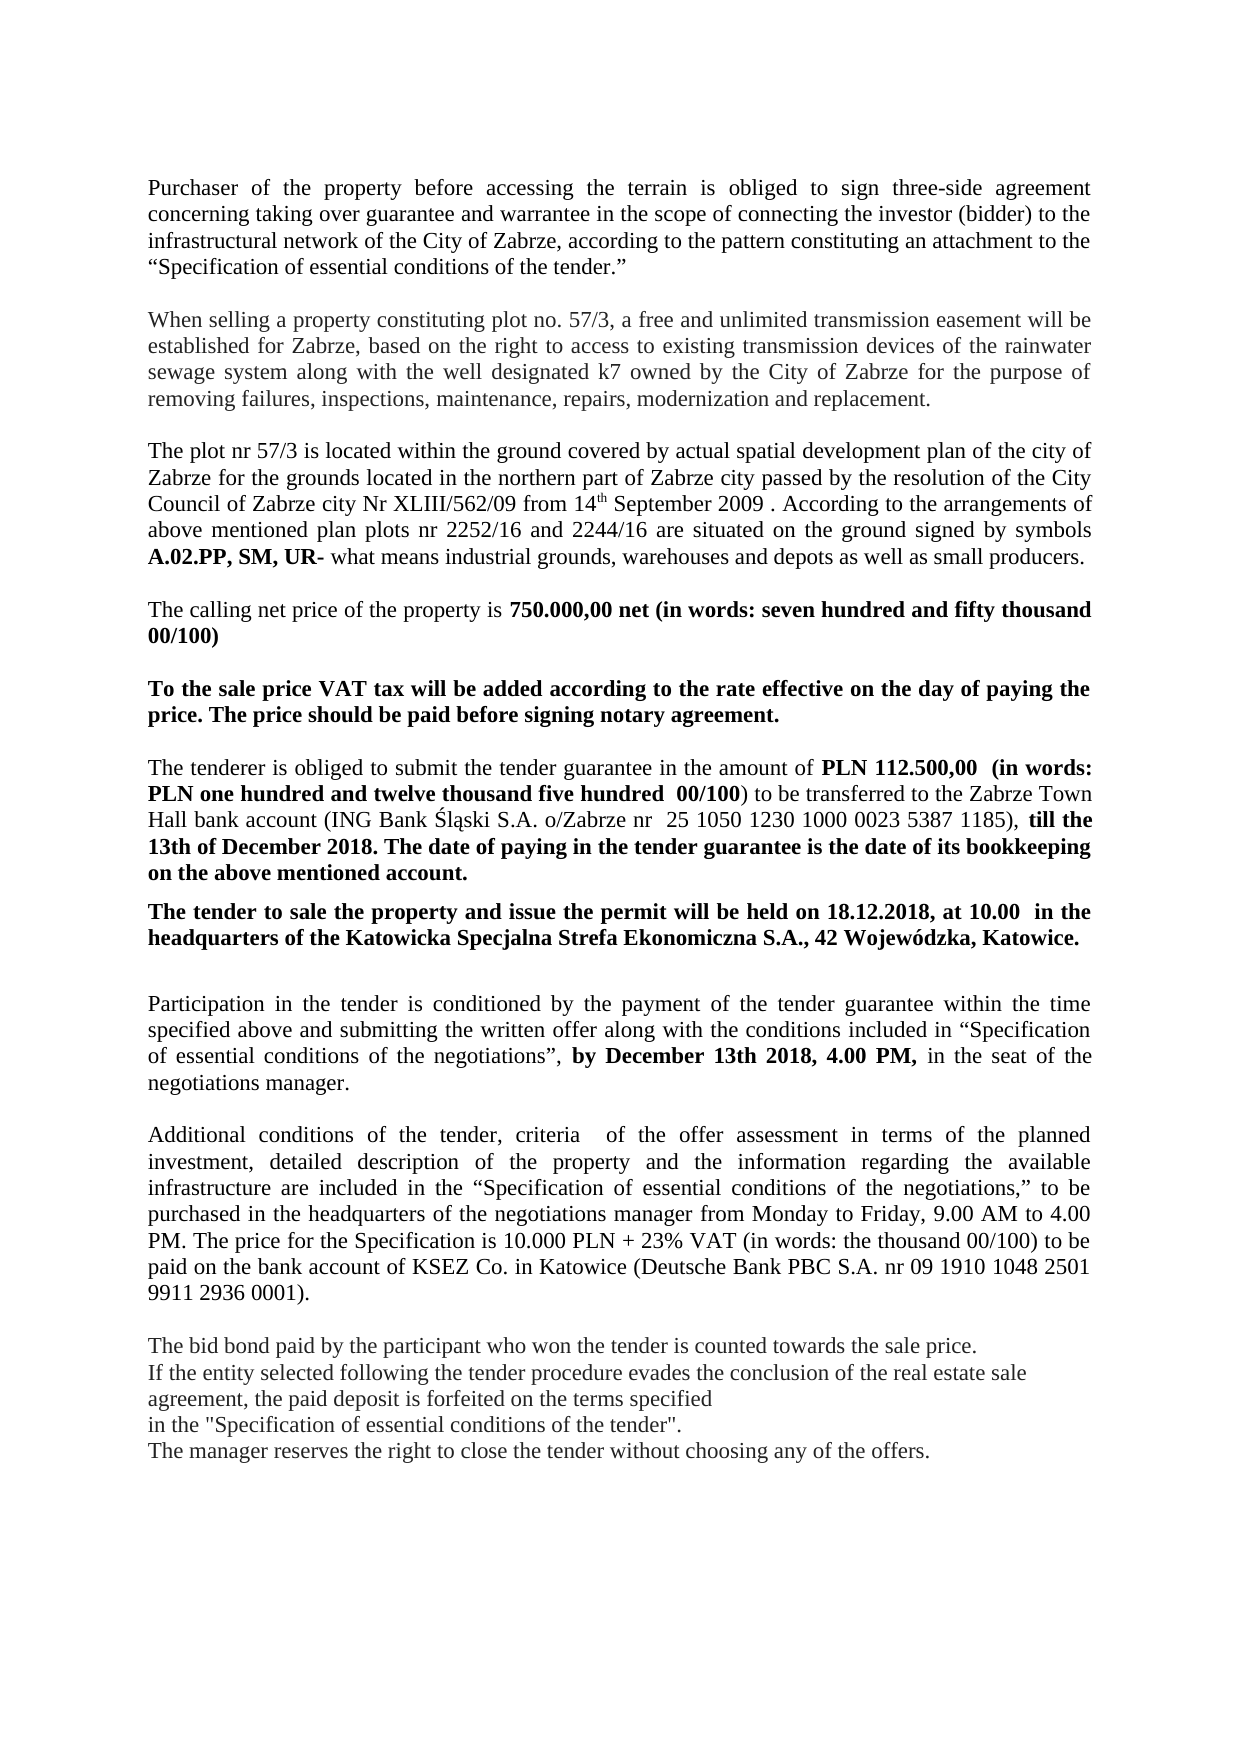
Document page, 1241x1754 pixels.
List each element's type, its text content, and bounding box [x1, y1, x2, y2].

text The bid bond paid by the participant who won the tender is counted towards the sale price. If the entity selected following the tender procedure evades the conclusion of the real estate sale agreement, the paid deposit is forfeited on the terms specified in the "Specification of essential conditions of the tender". The manager reserves the right to close the tender without choosing any of the offers. [148, 1332, 1093, 1464]
text When selling a property constituting plot no. 57/3, a free and unlimited transmission easement will be established for Zabrze, based on the right to access to existing transmission devices of the rainwater sewage system along with the well designated k7 owned by the City of Zabrze for the purpose of removing failures, inspections, maintenance, repairs, modernization and replacement. [148, 306, 1093, 411]
text The tenderer is obliged to submit the tender guarantee in the amount of PLN 112.500,00 (in words: PLN one hundred and twelve thousand five hundred 00/100) to be transferred to the Zabrze Town Hall bank account (ING Bank Śląski S.A. o/Zabrze nr 25 1050 1230 1000 0023 5387 1185), till the 13th of December 2018. The date of paying in the tender guarantee is the date of its bookkeeping on the above mentioned account. [148, 754, 1093, 886]
text Participation in the tender is conditioned by the payment of the tender guarantee within the time specified above and submitting the written offer along with the conditions included in “Specification of essential conditions of the negotiations”, by December 13th 2018, 4.00 PM, in the seat of the negotiations manager. [148, 989, 1093, 1095]
text To the sale price VAT tax will be added according to the rate effective on the day of paying the price. The price should be paid before signing notary agreement. [148, 675, 1093, 727]
text Additional conditions of the tender, criteria of the offer assessment in terms of the planned investment, detailed description of the property and the information regarding the available infrastructure are included in the “Specification of essential conditions of the negotiations,” to be purchased in the headquarters of the negotiations manager from Monday to Friday, 9.00 AM to 4.00 PM. The price for the Specification is 10.000 PLN + 23% VAT (in words: the thousand 00/100) to be paid on the bank account of KSEZ Co. in Katowice (Deutsche Bank PBC S.A. nr 09 1910 1048 2501 9911 2936 0001). [148, 1121, 1093, 1306]
text The tender to sale the property and issue the permit will be held on 18.12.2018, at 10.00 in the headquarters of the Katowicka Specjalna Strefa Ekonomiczna S.A., 42 Wojewódzka, Katowice. [148, 898, 1093, 951]
text The calling net price of the property is 750.000,00 net (in words: seven hundred and fifty thousand 00/100) [148, 596, 1093, 648]
text Purchaser of the property before accessing the terrain is obliged to sign three-side agreement concerning taking over guarantee and warrantee in the scope of connecting the investor (bidder) to the infrastructural network of the City of Zabrze, according to the pattern constituting an attachment to the “Specification of essential conditions of the tender.” [148, 174, 1093, 279]
text The plot nr 57/3 is located within the ground covered by actual spatial development plan of the city of Zabrze for the grounds located in the northern part of Zabrze city passed by the resolution of the City Council of Zabrze city Nr XLIII/562/09 from 14th September 2009 . According to the arrangements of above mentioned plan plots nr 2252/16 and 2244/16 are situated on the ground signed by symbols A.02.PP, SM, UR- what means industrial grounds, warehouses and depots as well as small producers. [148, 437, 1093, 569]
